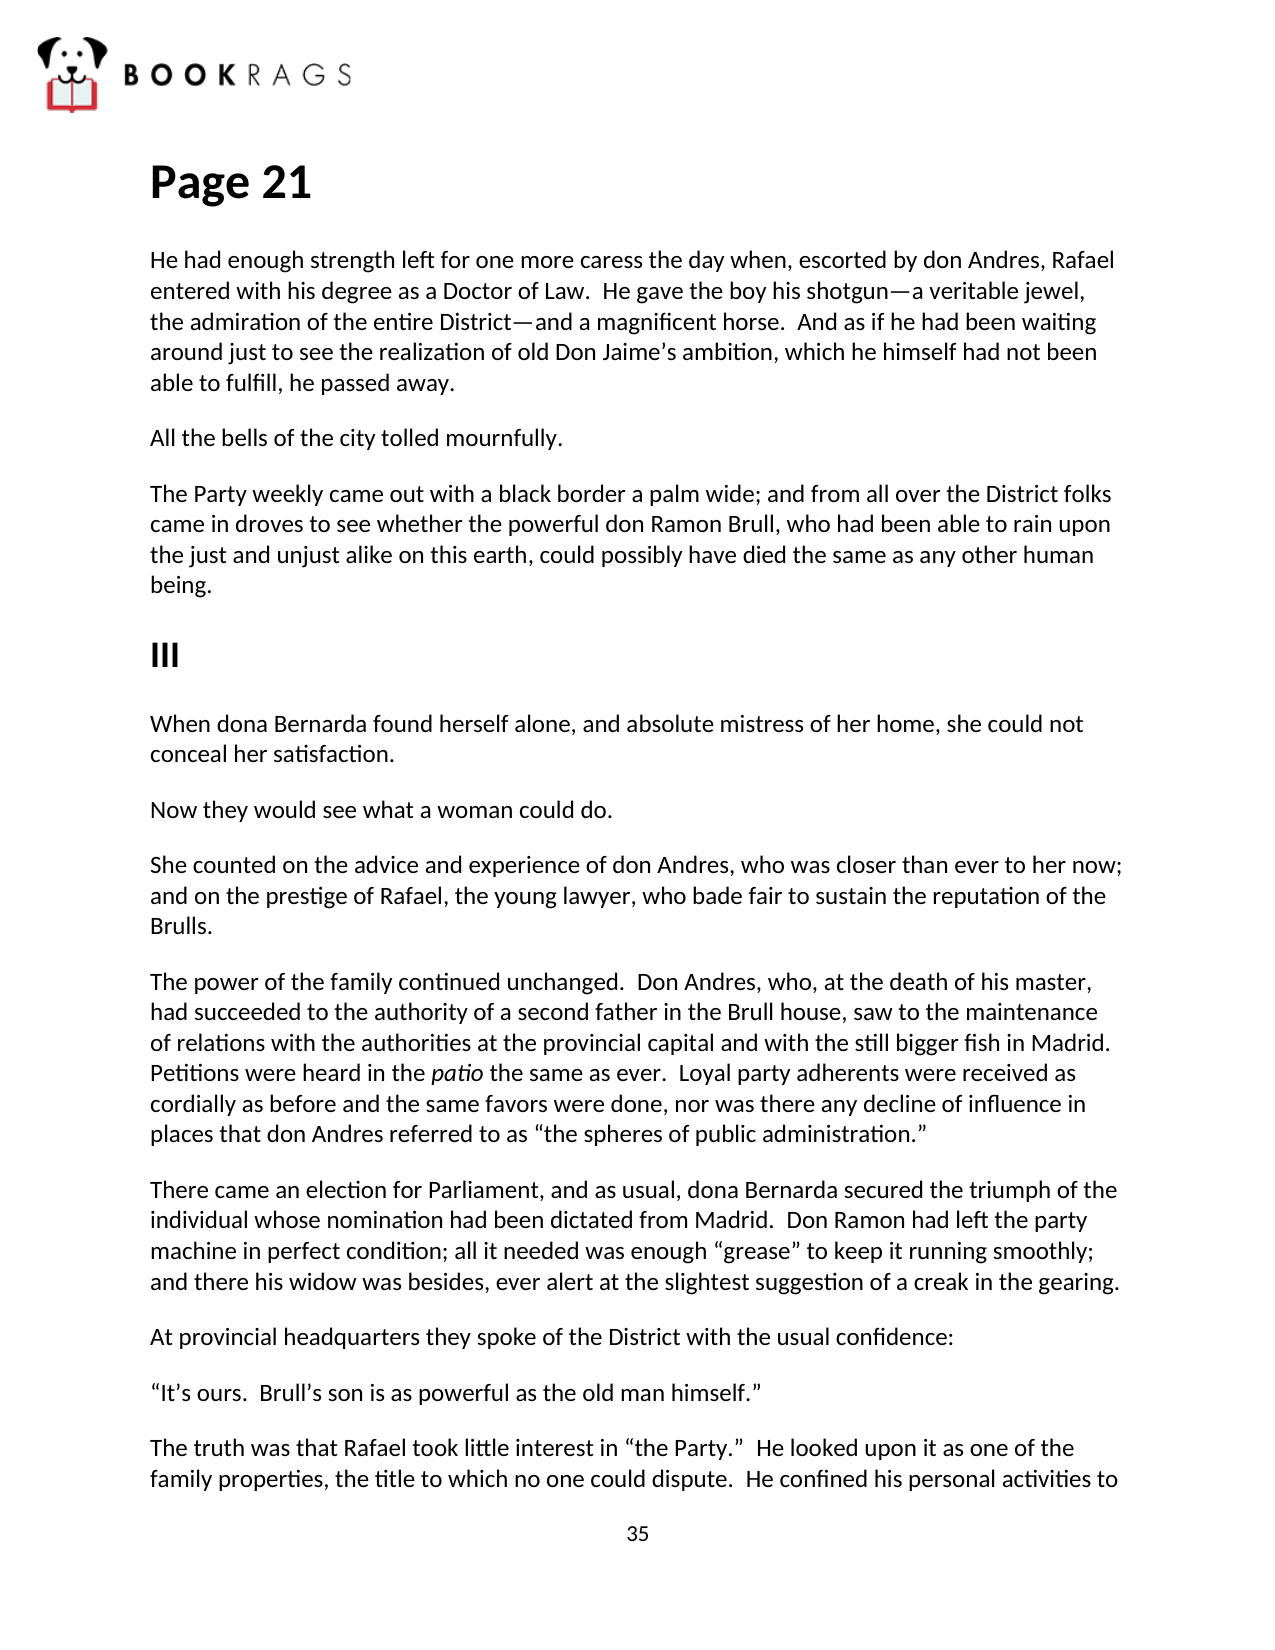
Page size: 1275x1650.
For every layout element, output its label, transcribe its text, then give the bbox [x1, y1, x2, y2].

text He had enough strength left for one more caress the day when, escorted by don Andres, Rafael entered with his degree as a Doctor of Law. He gave the boy his shotgun—­a veritable jewel, the admiration of the entire District—­and a magnificent horse. And as if he had been waiting around just to see the realization of old Don Jaime’s ambition, which he himself had not been able to fulfill, he passed away. [150, 244, 1125, 397]
text “It’s ours. Brull’s son is as powerful as the old man himself.” [150, 1377, 1125, 1407]
text At provincial headquarters they spoke of the District with the usual confidence: [150, 1321, 1125, 1352]
text The power of the family continued unchanged. Don Andres, who, at the death of his master, had succeeded to the authority of a second father in the Brull house, saw to the maintenance of relations with the authorities at the provincial capital and with the still bigger fish in Madrid. Petitions were heard in the patio the same as ever. Loyal party adherents were received as cordially as before and the same favors were done, nor was there any decline of influence in places that don Andres referred to as “the spheres of public administration.” [150, 966, 1125, 1149]
text All the bells of the city tolled mournfully. [150, 422, 1125, 453]
text She counted on the advice and experience of don Andres, who was closer than ever to her now; and on the prestige of Rafael, the young lawyer, who bade fair to sustain the reputation of the Brulls. [150, 849, 1125, 941]
text Page 21 [150, 150, 1125, 211]
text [150, 1432, 1125, 1493]
text III [150, 631, 1125, 677]
picture [37, 37, 351, 113]
text The Party weekly came out with a black border a palm wide; and from all over the District folks came in droves to see whether the powerful don Ramon Brull, who had been able to rain upon the just and unjust alike on this earth, could possibly have died the same as any other human being. [150, 478, 1125, 600]
text Now they would see what a woman could do. [150, 794, 1125, 824]
text When dona Bernarda found herself alone, and absolute mistress of her home, she could not conceal her satisfaction. [150, 708, 1125, 769]
text There came an election for Parliament, and as usual, dona Bernarda secured the triumph of the individual whose nomination had been dictated from Madrid. Don Ramon had left the party machine in perfect condition; all it needed was enough “grease” to keep it running smoothly; and there his widow was besides, ever alert at the slightest suggestion of a creak in the gearing. [150, 1174, 1125, 1296]
